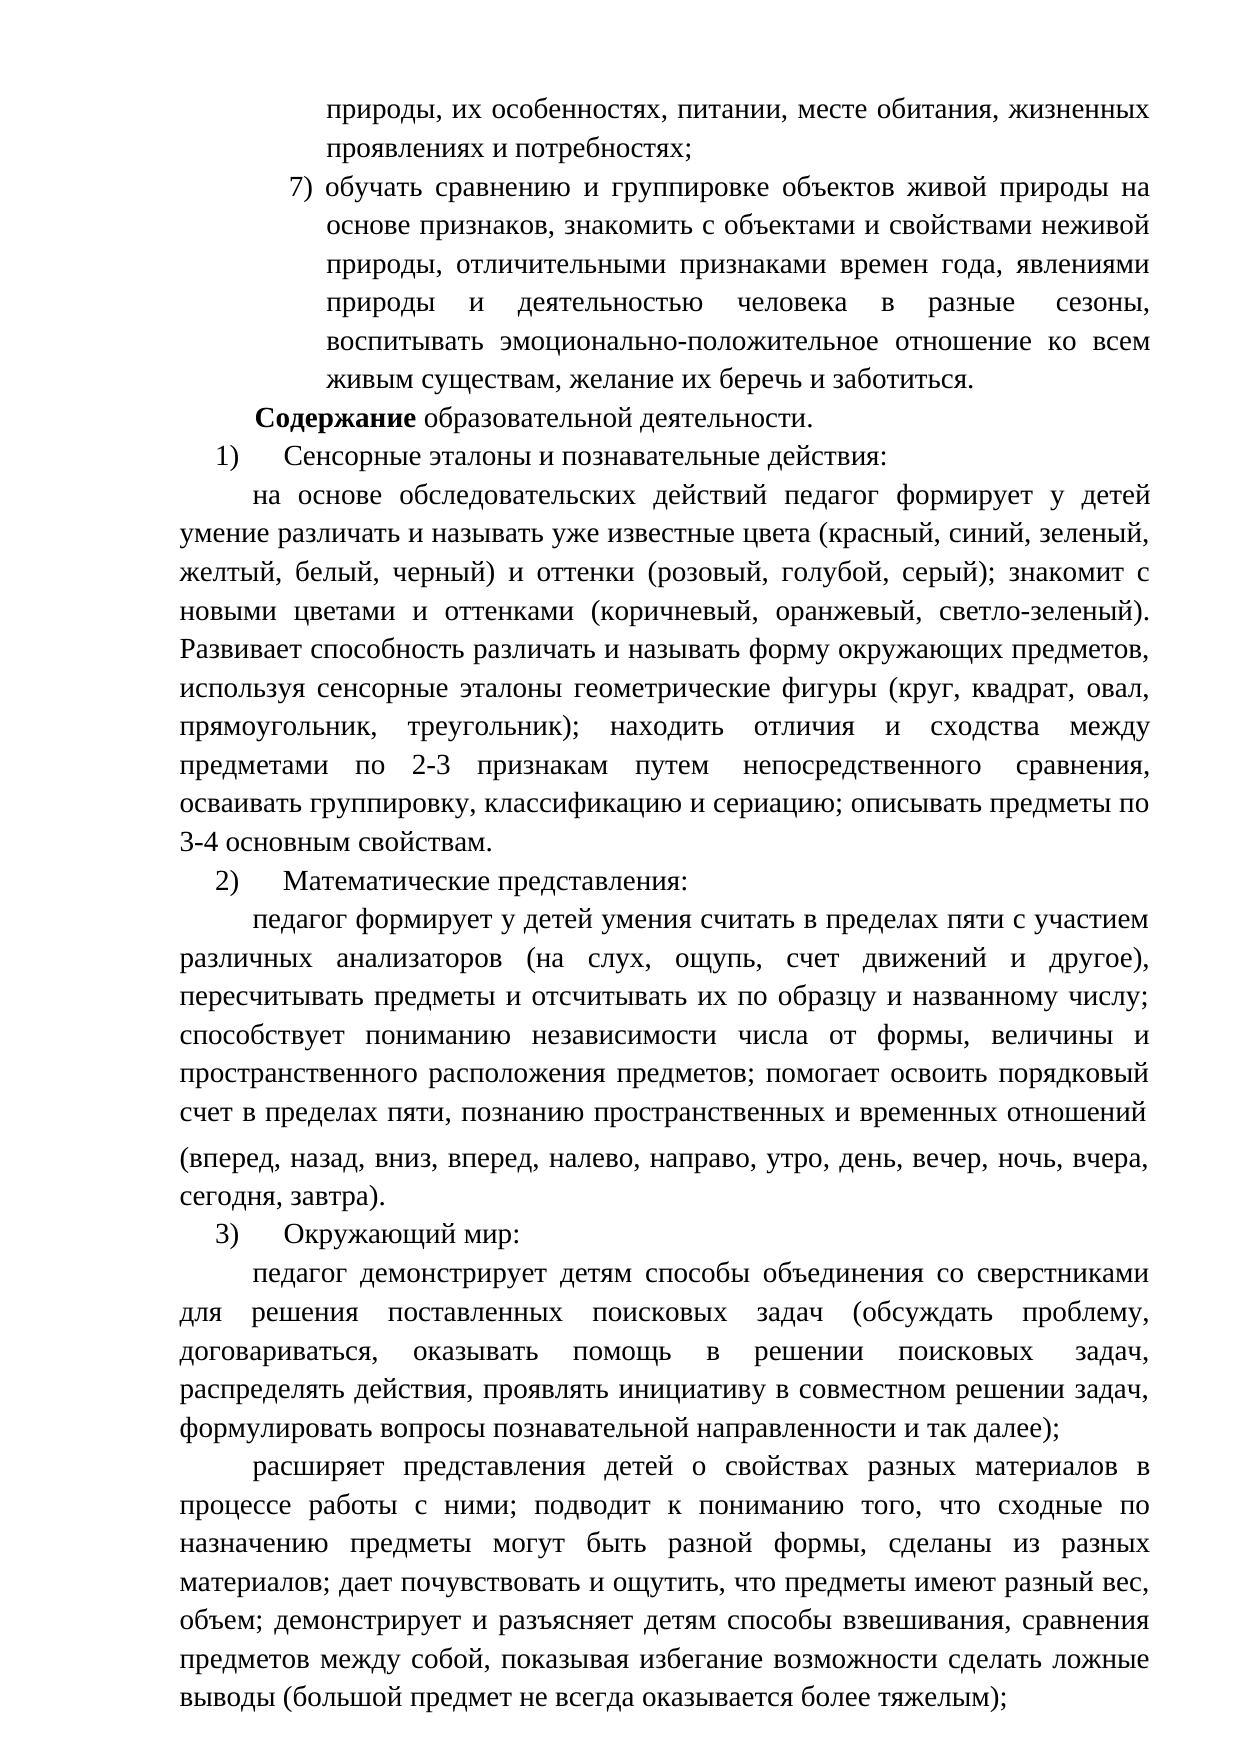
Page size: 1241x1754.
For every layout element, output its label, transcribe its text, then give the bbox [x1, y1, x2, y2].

text (вперед, назад, вниз, вперед, налево, направо, утро, день, вечер, ночь, вчера, сегодня, завтра). [179, 1140, 1149, 1212]
list Сенсорные эталоны и познавательные действия: [215, 438, 1178, 472]
text педагог демонстрирует детям способы объединения со сверстниками для решения поставленных поисковых задач (обсуждать проблему, договариваться, оказывать помощь в решении поисковых задач, распределять действия, проявлять инициативу в совместном решении задач, формулировать вопросы познавательной направленности и так далее); [179, 1256, 1149, 1443]
list Математические представления: [215, 863, 1178, 896]
text на основе обследовательских действий педагог формирует у детей умение различать и называть уже известные цвета (красный, синий, зеленый, желтый, белый, черный) и оттенки (розовый, голубой, серый); знакомит с новыми цветами и оттенками (коричневый, оранжевый, светло-зеленый). Развивает способность различать и называть форму окружающих предметов, используя сенсорные эталоны геометрические фигуры (круг, квадрат, овал, прямоугольник, треугольник); находить отличия и сходства между предметами по 2-3 признакам путем непосредственного сравнения, осваивать группировку, классификацию и сериацию; описывать предметы по 3-4 основным свойствам. [179, 477, 1150, 857]
text Содержание образовательной деятельности. [254, 400, 1178, 434]
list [288, 92, 1150, 164]
text педагог формирует у детей умения считать в пределах пяти с участием различных анализаторов (на слух, ощупь, счет движений и другое), пересчитывать предметы и отсчитывать их по образцу и названному числу; способствует пониманию независимости числа от формы, величины и пространственного расположения предметов; помогает освоить порядковый счет в пределах пяти, познанию пространственных и временных отношений [179, 901, 1150, 1127]
list Окружающий мир: [215, 1217, 1178, 1250]
list обучать сравнению и группировке объектов живой природы на основе признаков, знакомить с объектами и свойствами неживой природы, отличительными признаками времен года, явлениями природы и деятельностью человека в разные сезоны, воспитывать эмоционально-положительное отношение ко всем живым существам, желание их беречь и заботиться. [288, 169, 1151, 395]
text расширяет представления детей о свойствах разных материалов в процессе работы с ними; подводит к пониманию того, что сходные по назначению предметы могут быть разной формы, сделаны из разных материалов; дает почувствовать и ощутить, что предметы имеют разный вес, объем; демонстрирует и разъясняет детям способы взвешивания, сравнения предметов между собой, показывая избегание возможности сделать ложные выводы (большой предмет не всегда оказывается более тяжелым); [179, 1448, 1150, 1713]
